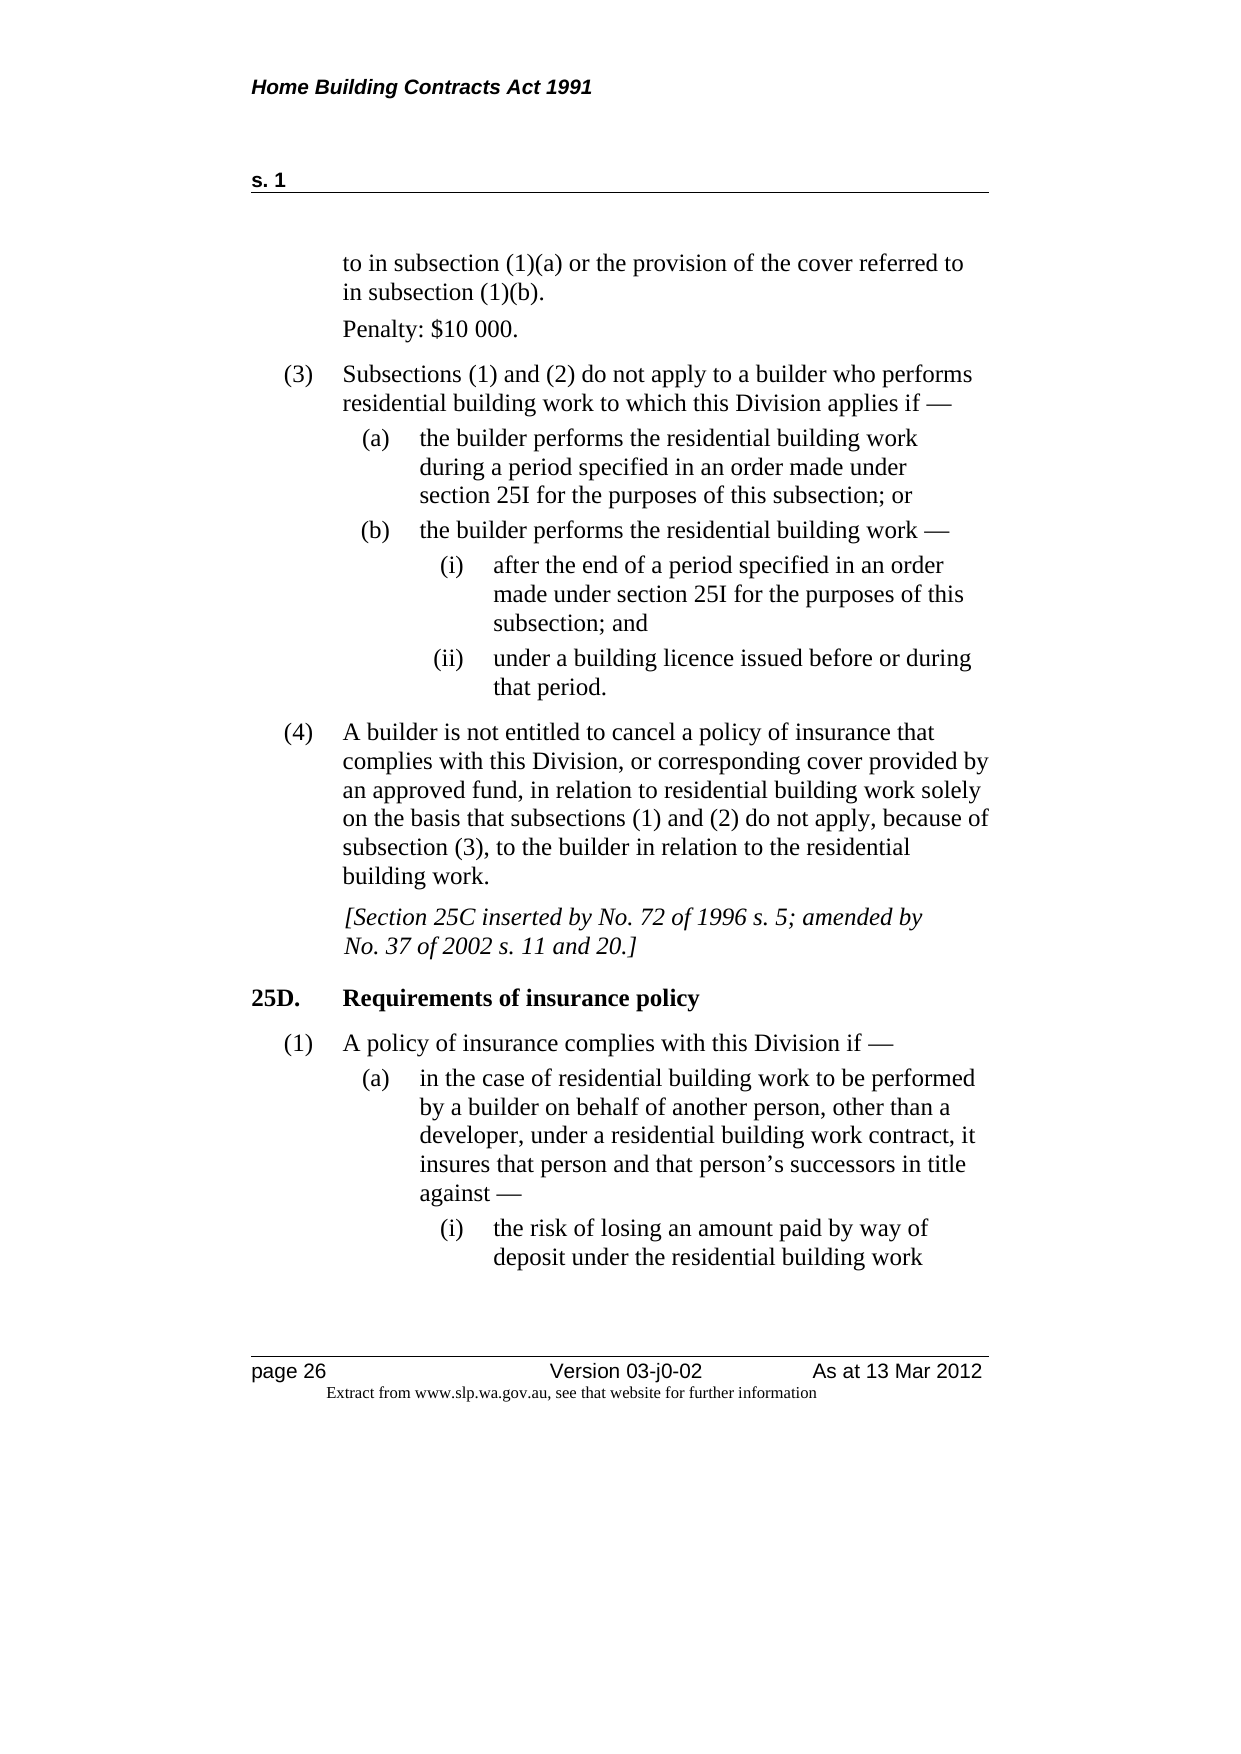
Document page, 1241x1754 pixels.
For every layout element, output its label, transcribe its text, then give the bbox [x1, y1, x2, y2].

text (1) A policy of insurance complies with this Division if — [251, 1028, 989, 1057]
text (4) A builder is not entitled to cancel a policy of insurance that complies with this Division, or corresponding cover provided by an approved fund, in relation to residential building work solely on the basis that subsections (1) and (2) do not apply, because of subsection (3), to the builder in relation to the residential building work. [251, 717, 989, 890]
text [Section 25C inserted by No. 72 of 1996 s. 5; amended by No. 37 of 2002 s. 11 and 20.] [251, 902, 989, 960]
text (ii) under a building licence issued before or during that period. [251, 643, 989, 701]
text (a) the builder performs the residential building work during a period specified in an order made under section 25I for the purposes of this subsection; or [251, 423, 989, 509]
text (b) the builder performs the residential building work — [251, 516, 989, 544]
subtitle 25D. Requirements of insurance policy [251, 983, 989, 1011]
text Penalty: $10 000. [251, 314, 989, 343]
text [251, 1213, 989, 1271]
text (a) in the case of residential building work to be performed by a builder on behalf of another person, other than a developer, under a residential building work contract, it insures that person and that person’s successors in title against — [251, 1063, 989, 1207]
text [251, 248, 989, 306]
text (i) after the end of a period specified in an order made under section 25I for the purposes of this subsection; and [251, 551, 989, 637]
text (3) Subsections (1) and (2) do not apply to a builder who performs residential building work to which this Division applies if — [251, 359, 989, 417]
